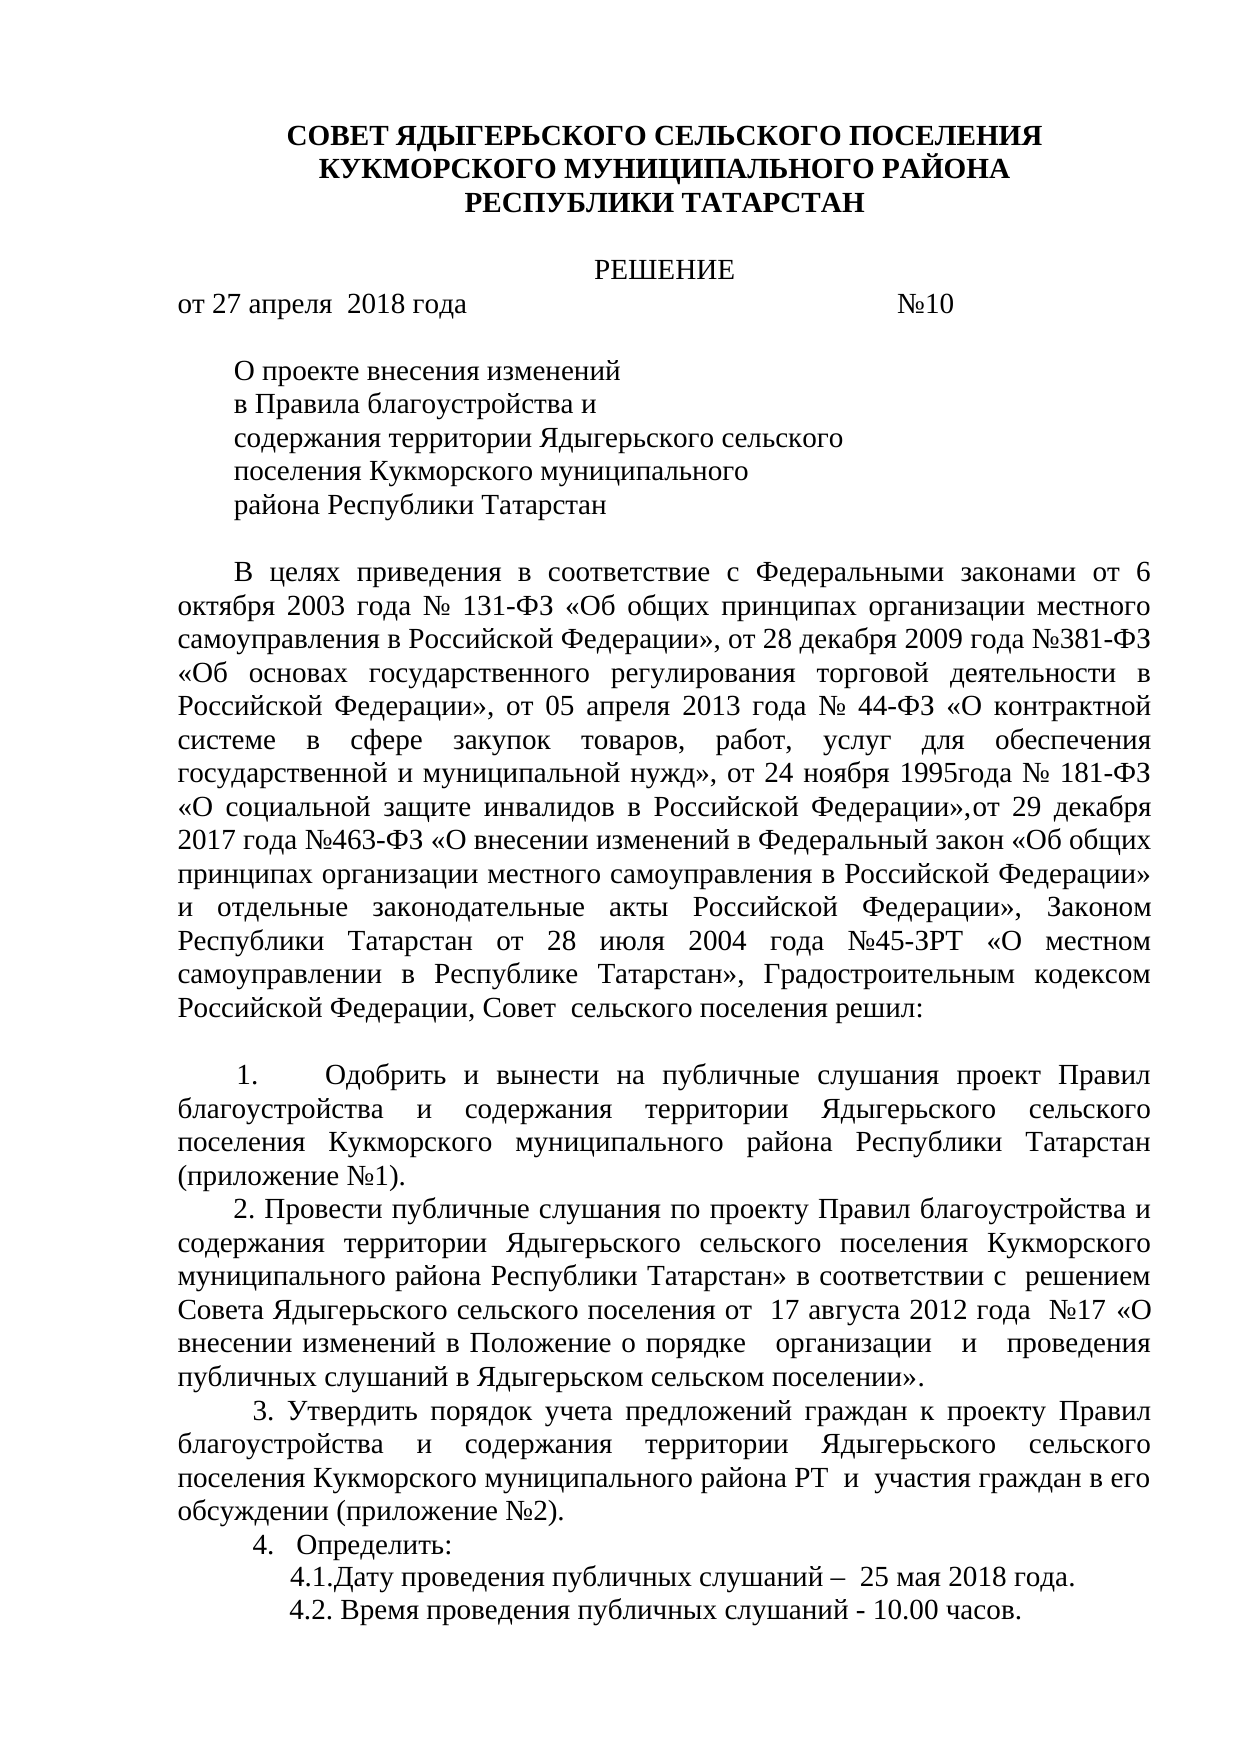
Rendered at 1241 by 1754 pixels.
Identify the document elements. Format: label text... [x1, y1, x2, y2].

text от 27 апреля 2018 года №10 [177, 286, 1152, 319]
text района Республики Татарстан [177, 487, 1152, 521]
text 4.2. Время проведения публичных слушаний - 10.00 часов. [207, 1593, 1152, 1626]
list Одобрить и вынести на публичные слушания проект Правил благоустройства и содержания территории Ядыгерьского сельского поселения Кукморского муниципального района Республики Татарстан (приложение №1). [177, 1057, 1152, 1191]
text в Правила благоустройства и [177, 386, 1152, 420]
text поселения Кукморского муниципального [177, 453, 1152, 487]
text 2. Провести публичные слушания по проекту Правил благоустройства и содержания территории Ядыгерьского сельского поселения Кукморского муниципального района Республики Татарстан» в соответствии с решением Совета Ядыгерьского сельского поселения от 17 августа 2012 года №17 «О внесении изменений в Положение о порядке организации и проведения публичных слушаний в Ядыгерьском сельском поселении». [177, 1191, 1152, 1393]
text 4.1.Дату проведения публичных слушаний – 25 мая 2018 года. [215, 1560, 1152, 1593]
text 4. Определить: [177, 1527, 1152, 1560]
text О проекте внесения изменений [177, 353, 1152, 386]
title СОВЕТ ЯДЫГЕРЬСКОГО СЕЛЬСКОГО ПОСЕЛЕНИЯ КУКМОРСКОГО МУНИЦИПАЛЬНОГО РАЙОНА [177, 118, 1152, 185]
text содержания территории Ядыгерьского сельского [177, 420, 1152, 453]
text РЕШЕНИЕ [177, 252, 1152, 286]
text В целях приведения в соответствие с Федеральными законами от 6 октября 2003 года № 131-ФЗ «Об общих принципах организации местного самоуправления в Российской Федерации», от 28 декабря 2009 года №381-ФЗ «Об основах государственного регулирования торговой деятельности в Российской Федерации», от 05 апреля 2013 года № 44-ФЗ «О контрактной системе в сфере закупок товаров, работ, услуг для обеспечения государственной и муниципальной нужд», от 24 ноября 1995года № 181-ФЗ «О социальной защите инвалидов в Российской Федерации»,от 29 декабря 2017 года №463-ФЗ «О внесении изменений в Федеральный закон «Об общих принципах организации местного самоуправления в Российской Федерации» и отдельные законодательные акты Российской Федерации», Законом Республики Татарстан от 28 июля 2004 года №45-ЗРТ «О местном самоуправлении в Республике Татарстан», Градостроительным кодексом Российской Федерации, Совет сельского поселения решил: [177, 554, 1152, 1024]
text 3. Утвердить порядок учета предложений граждан к проекту Правил благоустройства и содержания территории Ядыгерьского сельского поселения Кукморского муниципального района РТ и участия граждан в его обсуждении (приложение №2). [177, 1393, 1152, 1527]
text РЕСПУБЛИКИ ТАТАРСТАН [177, 185, 1152, 219]
